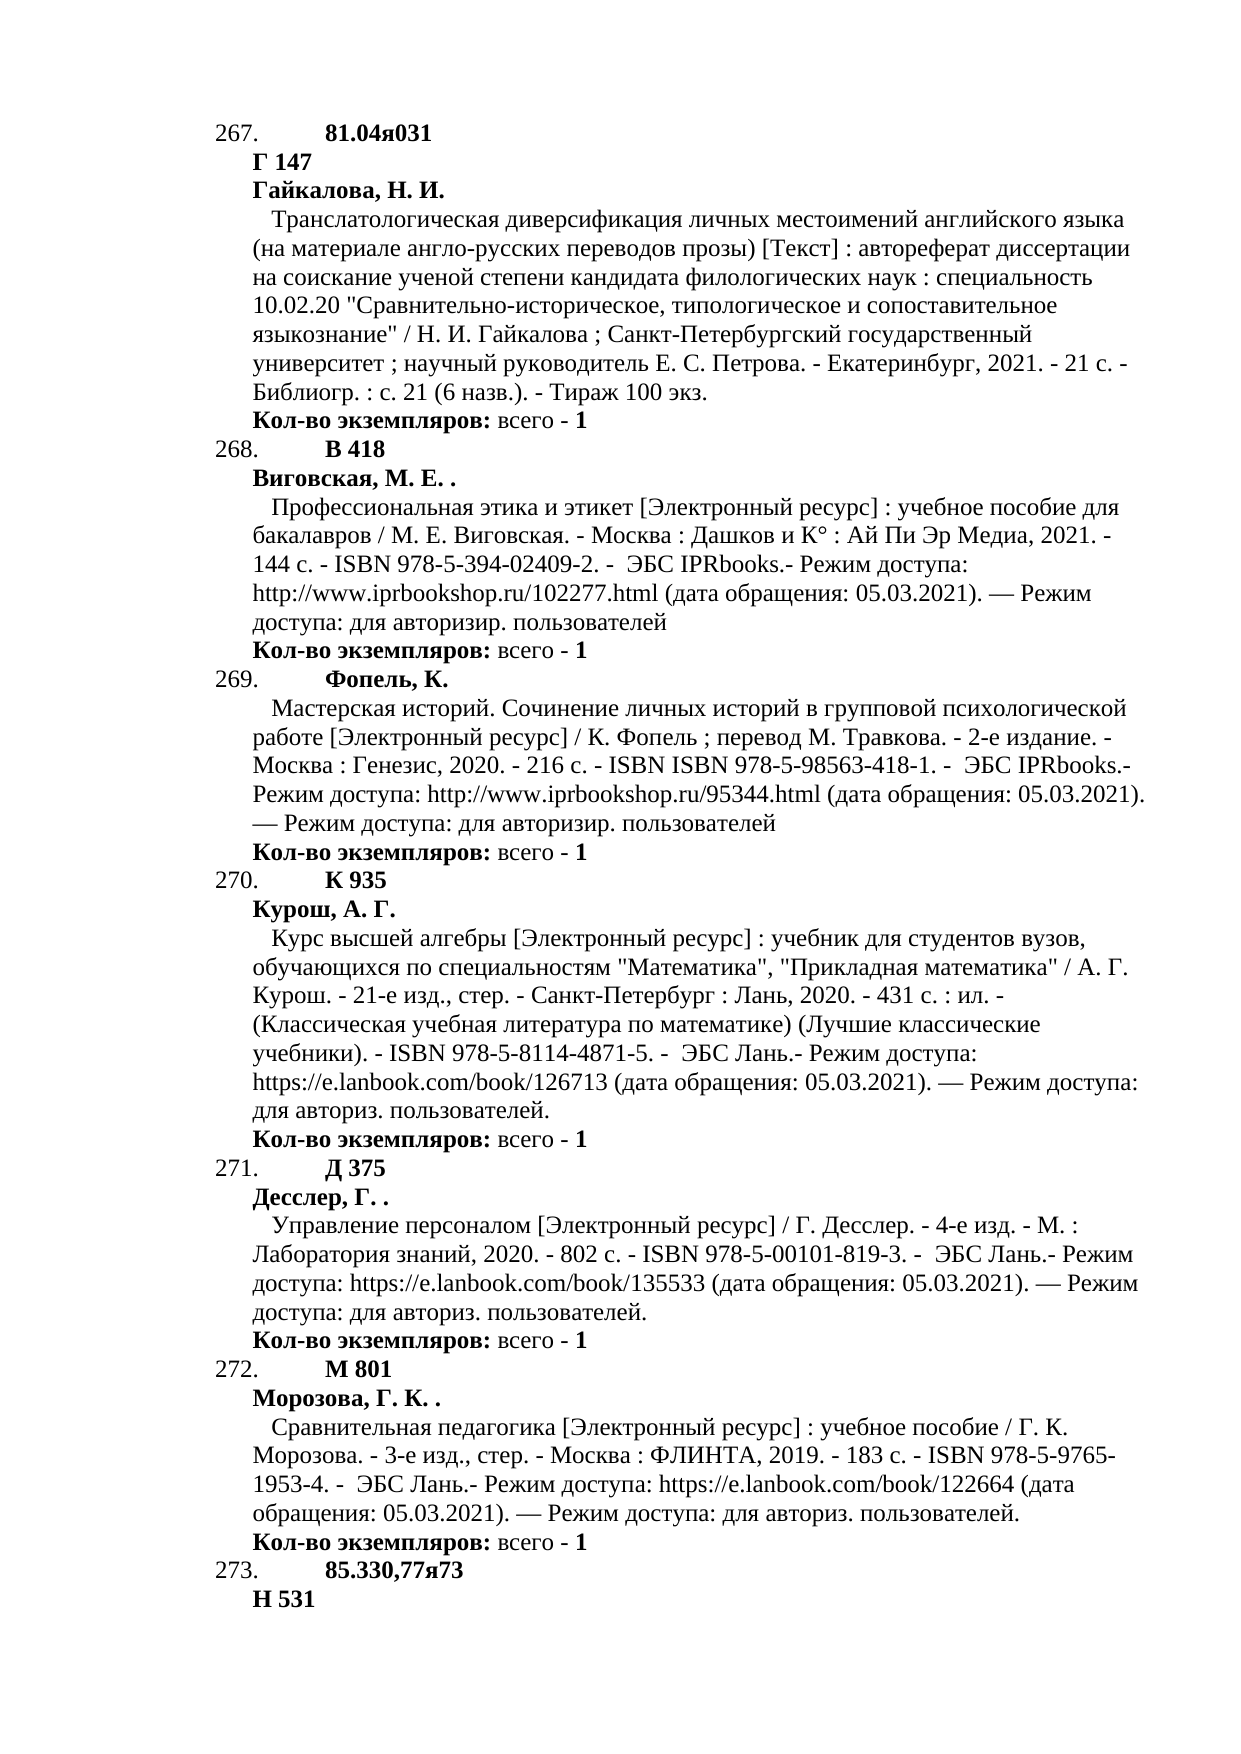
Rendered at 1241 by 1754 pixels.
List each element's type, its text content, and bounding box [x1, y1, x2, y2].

list В 418 Виговская, М. Е. . Профессиональная этика и этикет [Электронный ресурс] : учебное пособие для бакалавров / М. Е. Виговская. - Москва : Дашков и К° : Ай Пи Эр Медиа, 2021. - 144 c. - ISBN 978-5-394-02409-2. - ЭБС IPRbooks.- Режим доступа: http://www.iprbookshop.ru/102277.html (дата обращения: 05.03.2021). — Режим доступа: для авторизир. пользователей Кол-во экземпляров: всего - 1 [215, 434, 1152, 664]
list М 801 Морозова, Г. К. . Сравнительная педагогика [Электронный ресурс] : учебное пособие / Г. К. Морозова. - 3-е изд., стер. - Москва : ФЛИНТА, 2019. - 183 с. - ISBN 978-5-9765-1953-4. - ЭБС Лань.- Режим доступа: https://e.lanbook.com/book/122664 (дата обращения: 05.03.2021). — Режим доступа: для авториз. пользователей. Кол-во экземпляров: всего - 1 [215, 1354, 1152, 1556]
list Д 375 Десслер, Г. . Управление персоналом [Электронный ресурс] / Г. Десслер. - 4-е изд. - М. : Лаборатория знаний, 2020. - 802 с. - ISBN 978-5-00101-819-3. - ЭБС Лань.- Режим доступа: https://e.lanbook.com/book/135533 (дата обращения: 05.03.2021). — Режим доступа: для авториз. пользователей. Кол-во экземпляров: всего - 1 [215, 1153, 1152, 1354]
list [215, 1556, 1152, 1613]
list 81.04я031 Г 147 Гайкалова, Н. И. Транслатологическая диверсификация личных местоимений английского языка (на материале англо-русских переводов прозы) [Текст] : автореферат диссертации на соискание ученой степени кандидата филологических наук : специальность 10.02.20 "Сравнительно-историческое, типологическое и сопоставительное языкознание" / Н. И. Гайкалова ; Санкт-Петербургский государственный университет ; научный руководитель Е. С. Петрова. - Екатеринбург, 2021. - 21 с. - Библиогр. : с. 21 (6 назв.). - Тираж 100 экз. Кол-во экземпляров: всего - 1 [215, 118, 1152, 434]
list К 935 Курош, А. Г. Курс высшей алгебры [Электронный ресурс] : учебник для студентов вузов, обучающихся по специальностям "Математика", "Прикладная математика" / А. Г. Курош. - 21-е изд., стер. - Санкт-Петербург : Лань, 2020. - 431 с. : ил. - (Классическая учебная литература по математике) (Лучшие классические учебники). - ISBN 978-5-8114-4871-5. - ЭБС Лань.- Режим доступа: https://e.lanbook.com/book/126713 (дата обращения: 05.03.2021). — Режим доступа: для авториз. пользователей. Кол-во экземпляров: всего - 1 [215, 866, 1152, 1153]
list Фопель, К. Мастерская историй. Сочинение личных историй в групповой психологической работе [Электронный ресурс] / К. Фопель ; перевод М. Травкова. - 2-е издание. - Москва : Генезис, 2020. - 216 с. - ISBN ISBN 978-5-98563-418-1. - ЭБС IPRbooks.- Режим доступа: http://www.iprbookshop.ru/95344.html (дата обращения: 05.03.2021). — Режим доступа: для авторизир. пользователей Кол-во экземпляров: всего - 1 [215, 664, 1152, 866]
